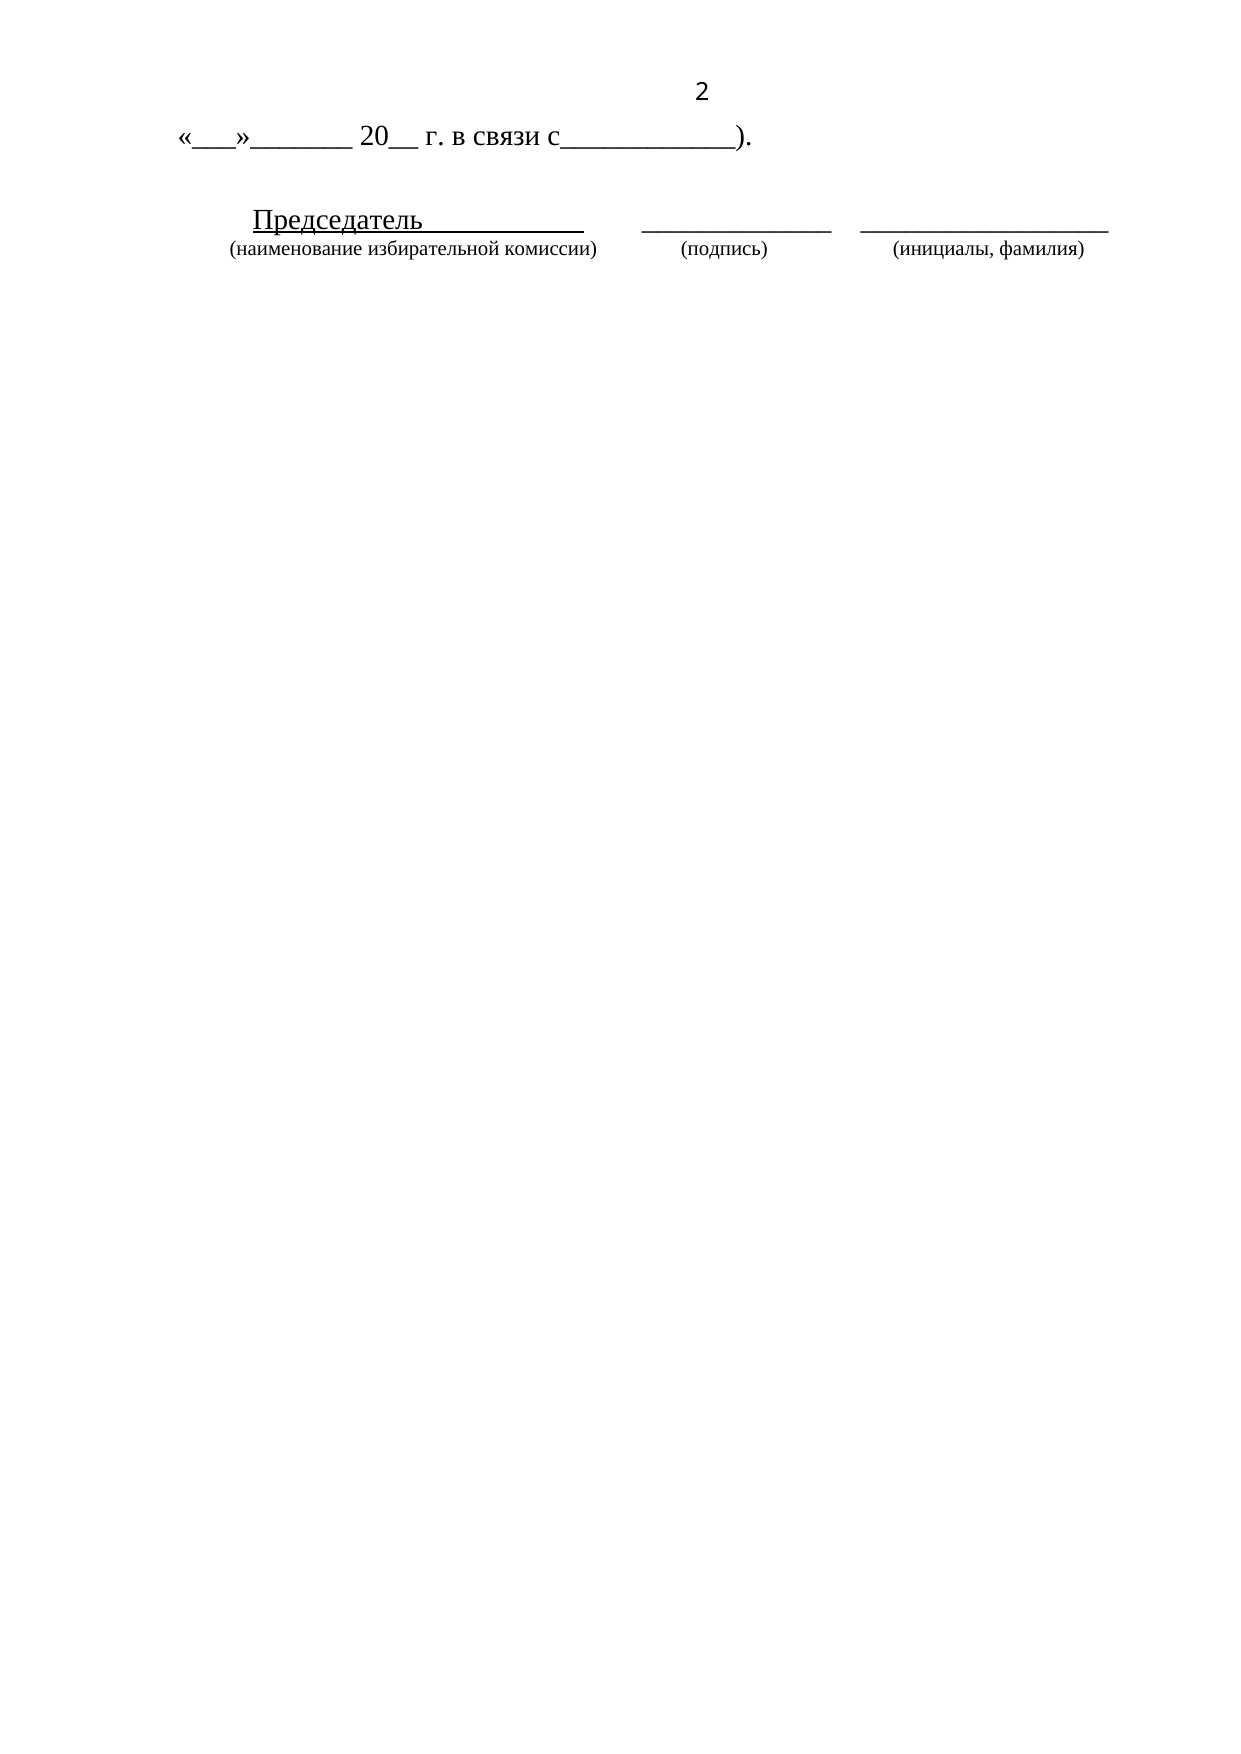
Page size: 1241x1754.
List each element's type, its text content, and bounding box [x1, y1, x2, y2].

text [177, 118, 1152, 152]
text Председатель _____________ _________________ [177, 202, 1152, 236]
text (наименование избирательной комиссии) (подпись) (инициалы, фамилия) [177, 236, 1152, 259]
